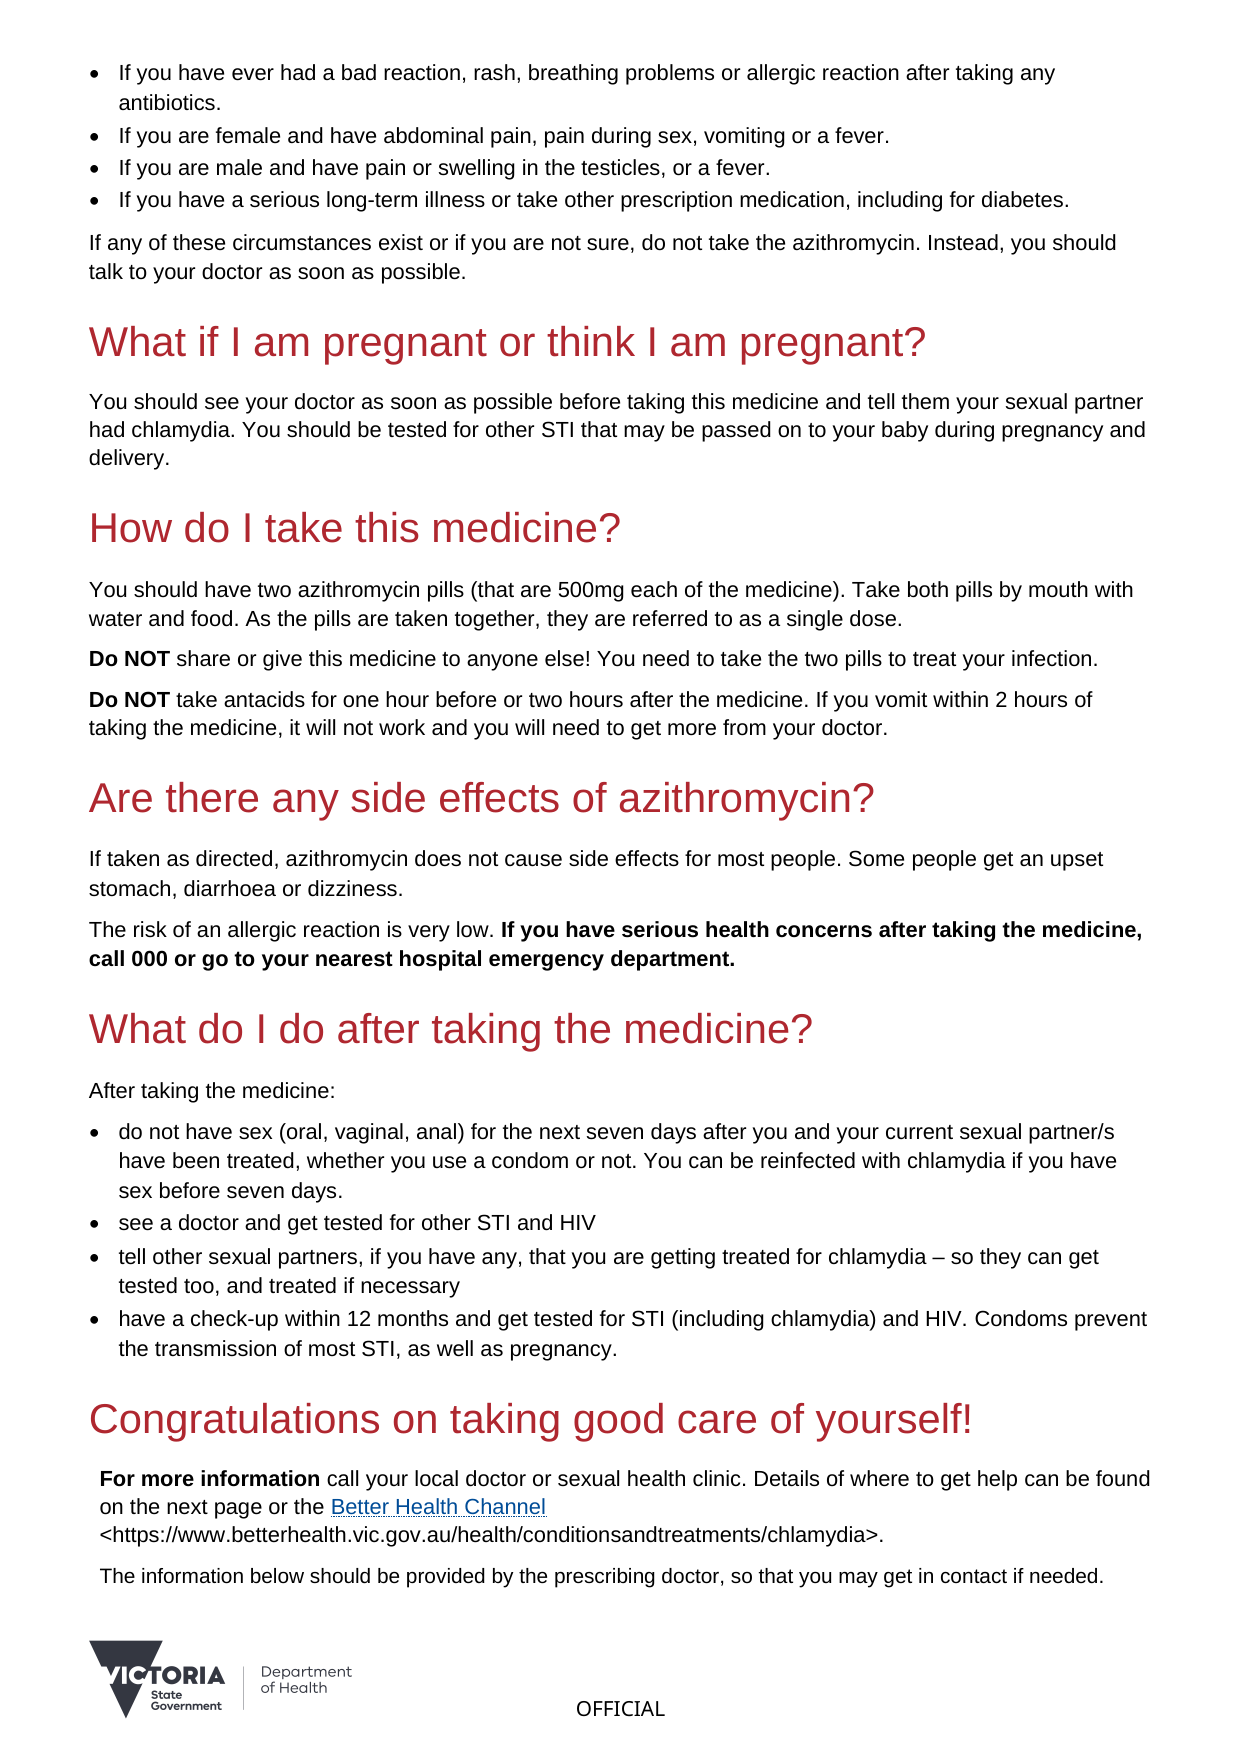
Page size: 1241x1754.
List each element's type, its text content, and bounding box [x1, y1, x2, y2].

subtitle Congratulations on taking good care of yourself! [89, 1394, 1152, 1442]
subtitle What if I am pregnant or think I am pregnant? [89, 317, 1152, 365]
text have a check-up within 12 months and get tested for STI (including chlamydia) and HIV. Condoms prevent the transmission of most STI, as well as pregnancy. [89, 1303, 1152, 1361]
text For more information call your local doctor or sexual health clinic. Details of where to get help can be found on the next page or the Better Health Channel <https://www.betterhealth.vic.gov.au/health/conditionsandtreatments/chlamydia>. [99, 1463, 1152, 1548]
subtitle How do I take this medicine? [89, 504, 1152, 552]
text If you have ever had a bad reaction, rash, breathing problems or allergic reaction after taking any antibiotics. [89, 57, 1152, 115]
text You should have two azithromycin pills (that are 500mg each of the medicine). Take both pills by mouth with water and food. As the pills are taken together, they are referred to as a single dose. [89, 573, 1152, 631]
text tell other sexual partners, if you have any, that you are getting treated for chlamydia – so they can get tested too, and treated if necessary [89, 1240, 1152, 1299]
text If any of these circumstances exist or if you are not sure, do not take the azithromycin. Instead, you should talk to your doctor as soon as possible. [89, 226, 1152, 284]
text If you are female and have abdominal pain, pain during sex, vomiting or a fever. [89, 119, 1152, 149]
subtitle What do I do after taking the medicine? [89, 1005, 1152, 1053]
text The information below should be provided by the prescribing doctor, so that you may get in contact if needed. [99, 1560, 1152, 1588]
text If taken as directed, azithromycin does not cause side effects for most people. Some people get an upset stomach, diarrhoea or dizziness. [89, 842, 1152, 901]
text see a doctor and get tested for other STI and HIV [89, 1207, 1152, 1236]
list If you are male and have pain or swelling in the testicles, or a fever. [89, 153, 1152, 181]
subtitle Are there any side effects of azithromycin? [89, 774, 1152, 822]
text Do NOT take antacids for one hour before or two hours after the medicine. If you vomit within 2 hours of taking the medicine, it will not work and you will need to get more from your doctor. [89, 684, 1152, 740]
text The risk of an allergic reaction is very low. If you have serious health concerns after taking the medicine, call 000 or go to your nearest hospital emergency department. [89, 913, 1152, 972]
text do not have sex (oral, vaginal, anal) for the next seven days after you and your current sexual partner/s have been treated, whether you use a condom or not. You can be reinfected with chlamydia if you have sex before seven days. [89, 1115, 1152, 1203]
list If you have a serious long-term illness or take other prescription medication, including for diabetes. [89, 185, 1152, 213]
text You should see your doctor as soon as possible before taking this medicine and tell them your sexual partner had chlamydia. You should be tested for other STI that may be passed on to your baby during pregnancy and delivery. [89, 386, 1152, 471]
text After taking the medicine: [89, 1074, 1152, 1103]
text Do NOT share or give this medicine to anyone else! You need to take the two pills to treat your infection. [89, 643, 1152, 672]
picture [0, 1595, 1241, 1754]
